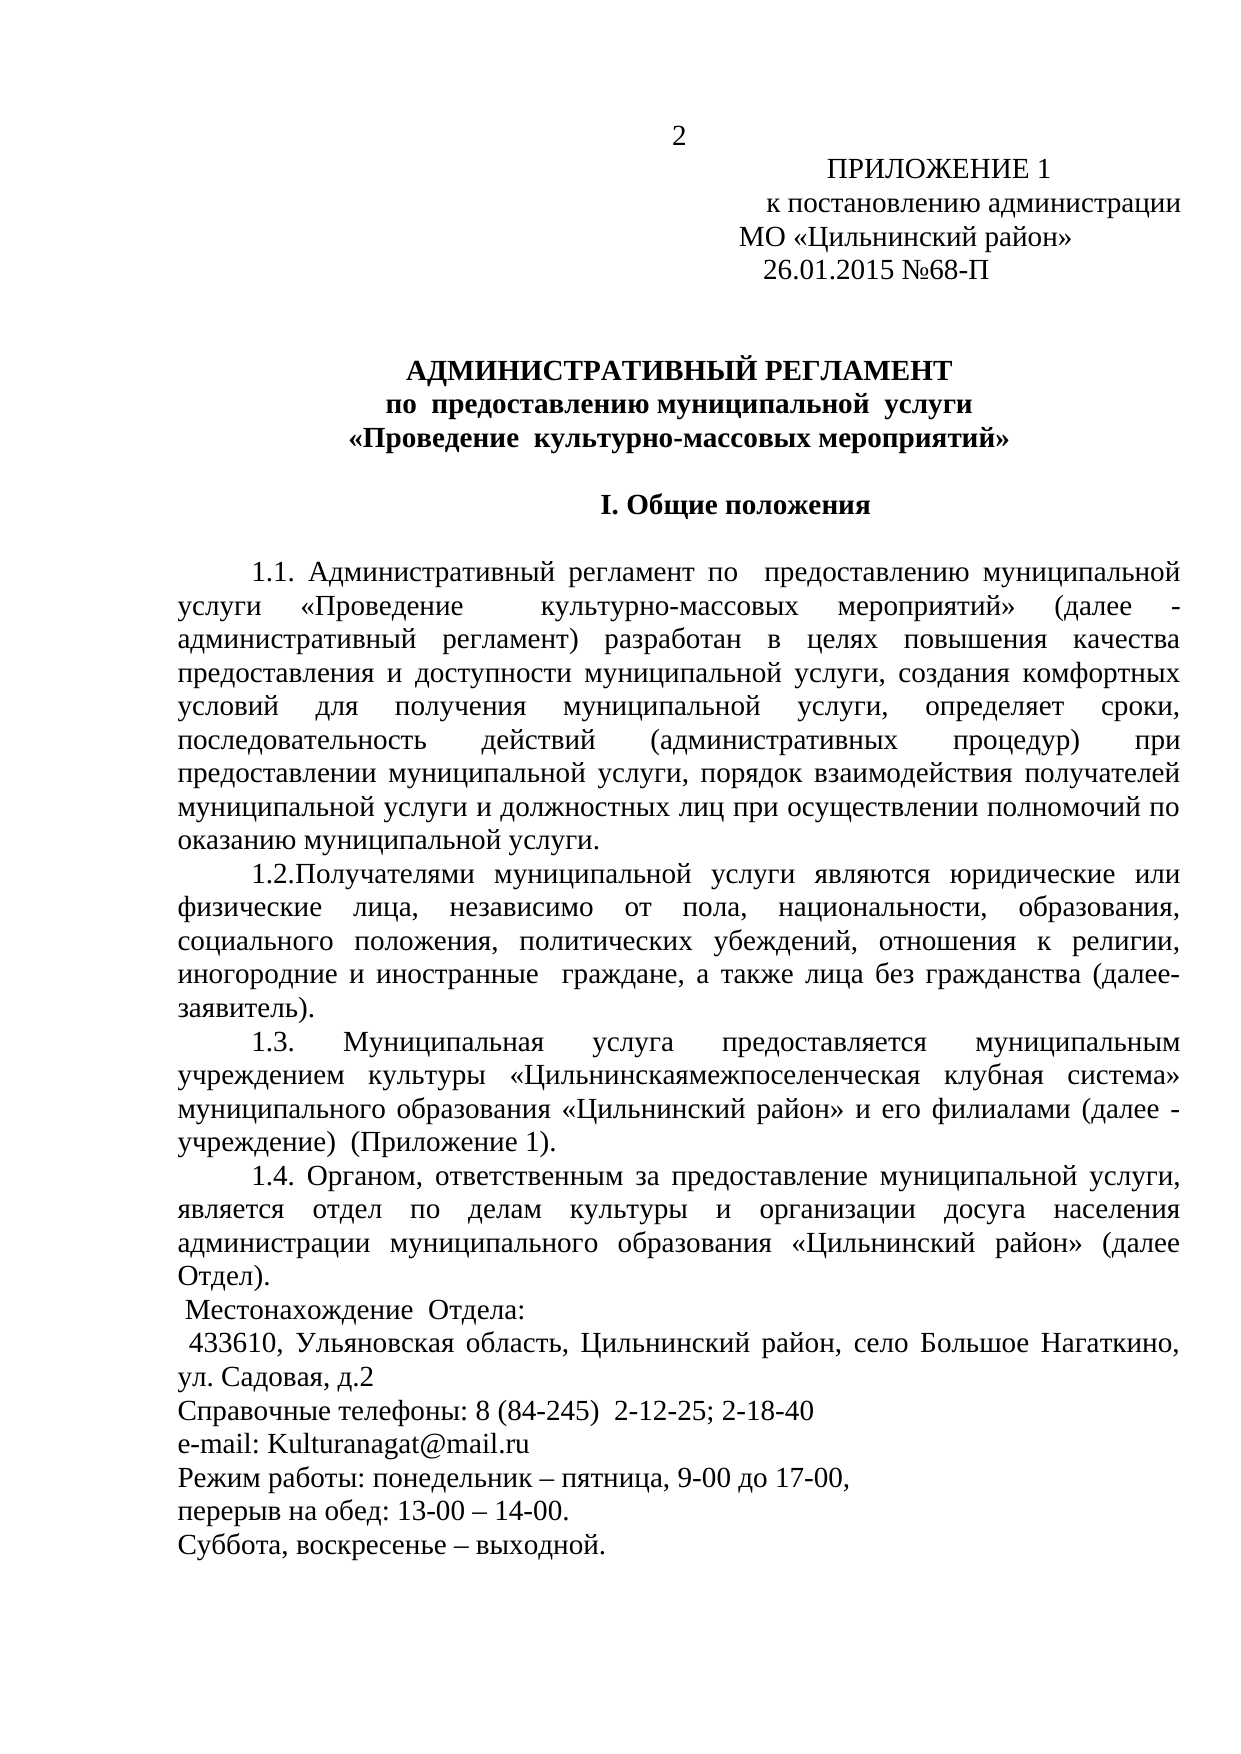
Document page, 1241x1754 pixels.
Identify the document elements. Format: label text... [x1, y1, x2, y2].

text к постановлению администрации [177, 185, 1181, 219]
text Режим работы: понедельник – пятница, 9-00 до 17-00, [177, 1460, 1181, 1493]
text Местонахождение Отдела: [177, 1292, 1181, 1326]
text МО «Цильнинский район» [177, 219, 1181, 252]
text e-mail: Kulturanagat@mail.ru [177, 1426, 1181, 1460]
text I. Общие положения [290, 487, 1181, 521]
text Справочные телефоны: 8 (84-245) 2-12-25; 2-18-40 [177, 1393, 1181, 1426]
text 2 [177, 118, 1181, 152]
text по предоставлению муниципальной услуги [177, 386, 1181, 420]
text 26.01.2015 №68-П [177, 252, 1181, 286]
text Суббота, воскресенье – выходной. [177, 1527, 1181, 1560]
text перерыв на обед: 13-00 – 14-00. [177, 1493, 1181, 1527]
text АДМИНИСТРАТИВНЫЙ РЕГЛАМЕНТ [177, 353, 1181, 386]
text 1.2.Получателями муниципальной услуги являются юридические или физические лица, независимо от пола, национальности, образования, социального положения, политических убеждений, отношения к религии, иногородние и иностранные граждане, а также лица без гражданства (далее-заявитель). [177, 856, 1181, 1024]
text «Проведение культурно-массовых мероприятий» [177, 420, 1181, 453]
text 1.3. Муниципальная услуга предоставляется муниципальным учреждением культуры «Цильнинскаямежпоселенческая клубная система» муниципального образования «Цильнинский район» и его филиалами (далее - учреждение) (Приложение 1). [177, 1024, 1181, 1158]
text ПРИЛОЖЕНИЕ 1 [693, 152, 1181, 185]
text 433610, Ульяновская область, Цильнинский район, село Большое Нагаткино, ул. Садовая, д.2 [177, 1326, 1181, 1393]
text 1.1. Административный регламент по предоставлению муниципальной услуги «Проведение культурно-массовых мероприятий» (далее - административный регламент) разработан в целях повышения качества предоставления и доступности муниципальной услуги, создания комфортных условий для получения муниципальной услуги, определяет сроки, последовательность действий (административных процедур) при предоставлении муниципальной услуги, порядок взаимодействия получателей муниципальной услуги и должностных лиц при осуществлении полномочий по оказанию муниципальной услуги. [177, 554, 1181, 856]
text 1.4. Органом, ответственным за предоставление муниципальной услуги, является отдел по делам культуры и организации досуга населения администрации муниципального образования «Цильнинский район» (далее Отдел). [177, 1158, 1181, 1292]
